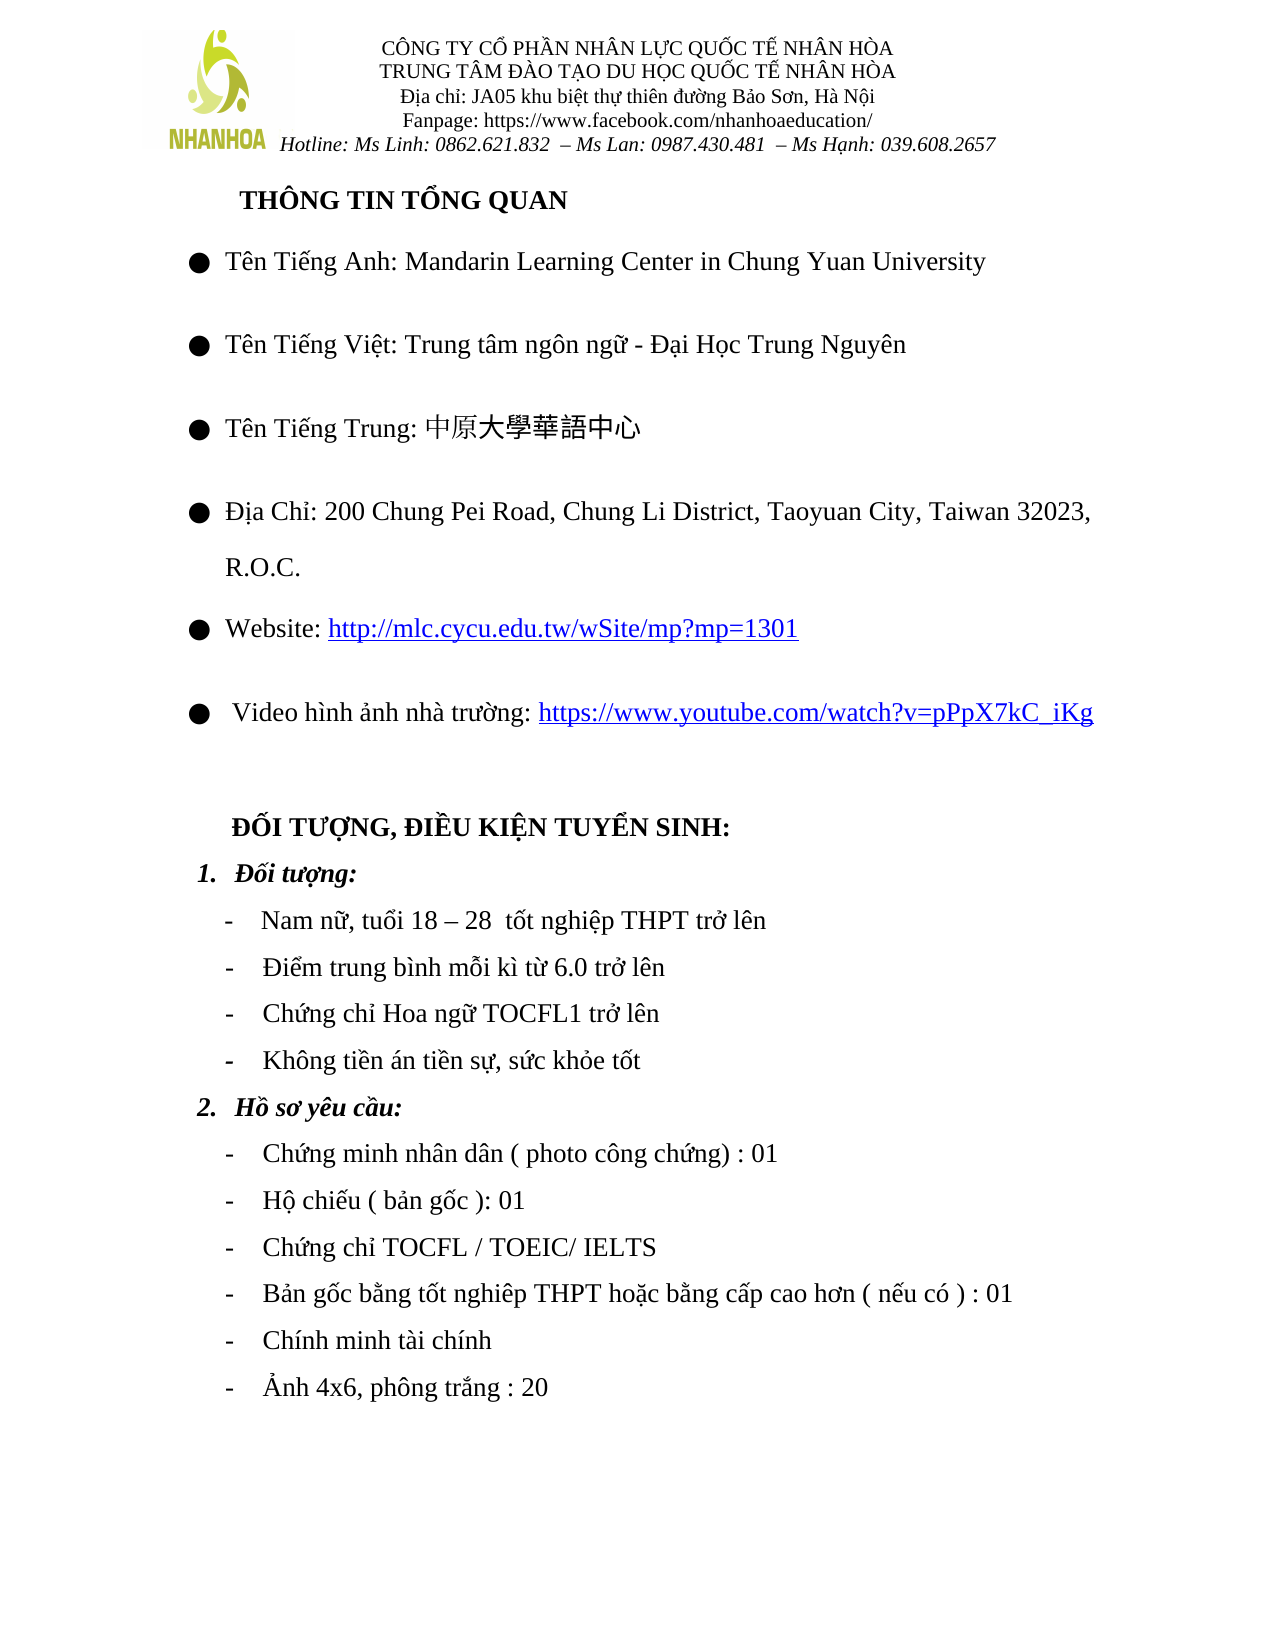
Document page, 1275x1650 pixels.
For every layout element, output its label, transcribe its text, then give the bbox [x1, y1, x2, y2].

text ĐỐI TƯỢNG, ĐIỀU KIỆN TUYỂN SINH: [150, 811, 1125, 842]
list Tên Tiếng Anh: Mandarin Learning Center in Chung Yuan University [187, 230, 1125, 286]
list Chứng chỉ TOCFL / TOEIC/ IELTS [225, 1231, 1125, 1262]
list Tên Tiếng Trung: 中原大學​華語中心 [187, 397, 1125, 452]
list Đối tượng: [197, 858, 1125, 889]
list Video hình ảnh nhà trường: https://www.youtube.com/watch?v=pPpX7kC_iKg [187, 681, 1125, 737]
picture [142, 30, 295, 149]
picture [291, 138, 295, 149]
list Chứng minh nhân dân ( photo công chứng) : 01 [225, 1138, 1125, 1169]
list Website: http://mlc.cycu.edu.tw/wSite/mp?mp=1301 [187, 598, 1125, 653]
list Điểm trung bình mỗi kì từ 6.0 trở lên [225, 951, 1125, 982]
list Ảnh 4x6, phông trắng : 20 [225, 1371, 1125, 1402]
list Tên Tiếng Việt: Trung tâm ngôn ngữ - Đại Học Trung Nguyên [187, 314, 1125, 369]
list Địa Chỉ: 200 Chung Pei Road, Chung Li District, Taoyuan City, Taiwan 32023, R.O.C. [187, 480, 1125, 582]
list Không tiền án tiền sự, sức khỏe tốt [225, 1044, 1125, 1075]
list Chứng chỉ Hoa ngữ TOCFL1 trở lên [225, 998, 1125, 1029]
list Bản gốc bằng tốt nghiêp THPT hoặc bằng cấp cao hơn ( nếu có ) : 01 [225, 1278, 1125, 1309]
list Chính minh tài chính [225, 1324, 1125, 1355]
list Hộ chiếu ( bản gốc ): 01 [225, 1184, 1125, 1215]
list THÔNG TIN TỔNG QUAN [239, 184, 1125, 215]
list Hồ sơ yêu cầu: [197, 1091, 1125, 1122]
text - Nam nữ, tuổi 18 – 28 tốt nghiệp THPT trở lên [150, 904, 1125, 935]
